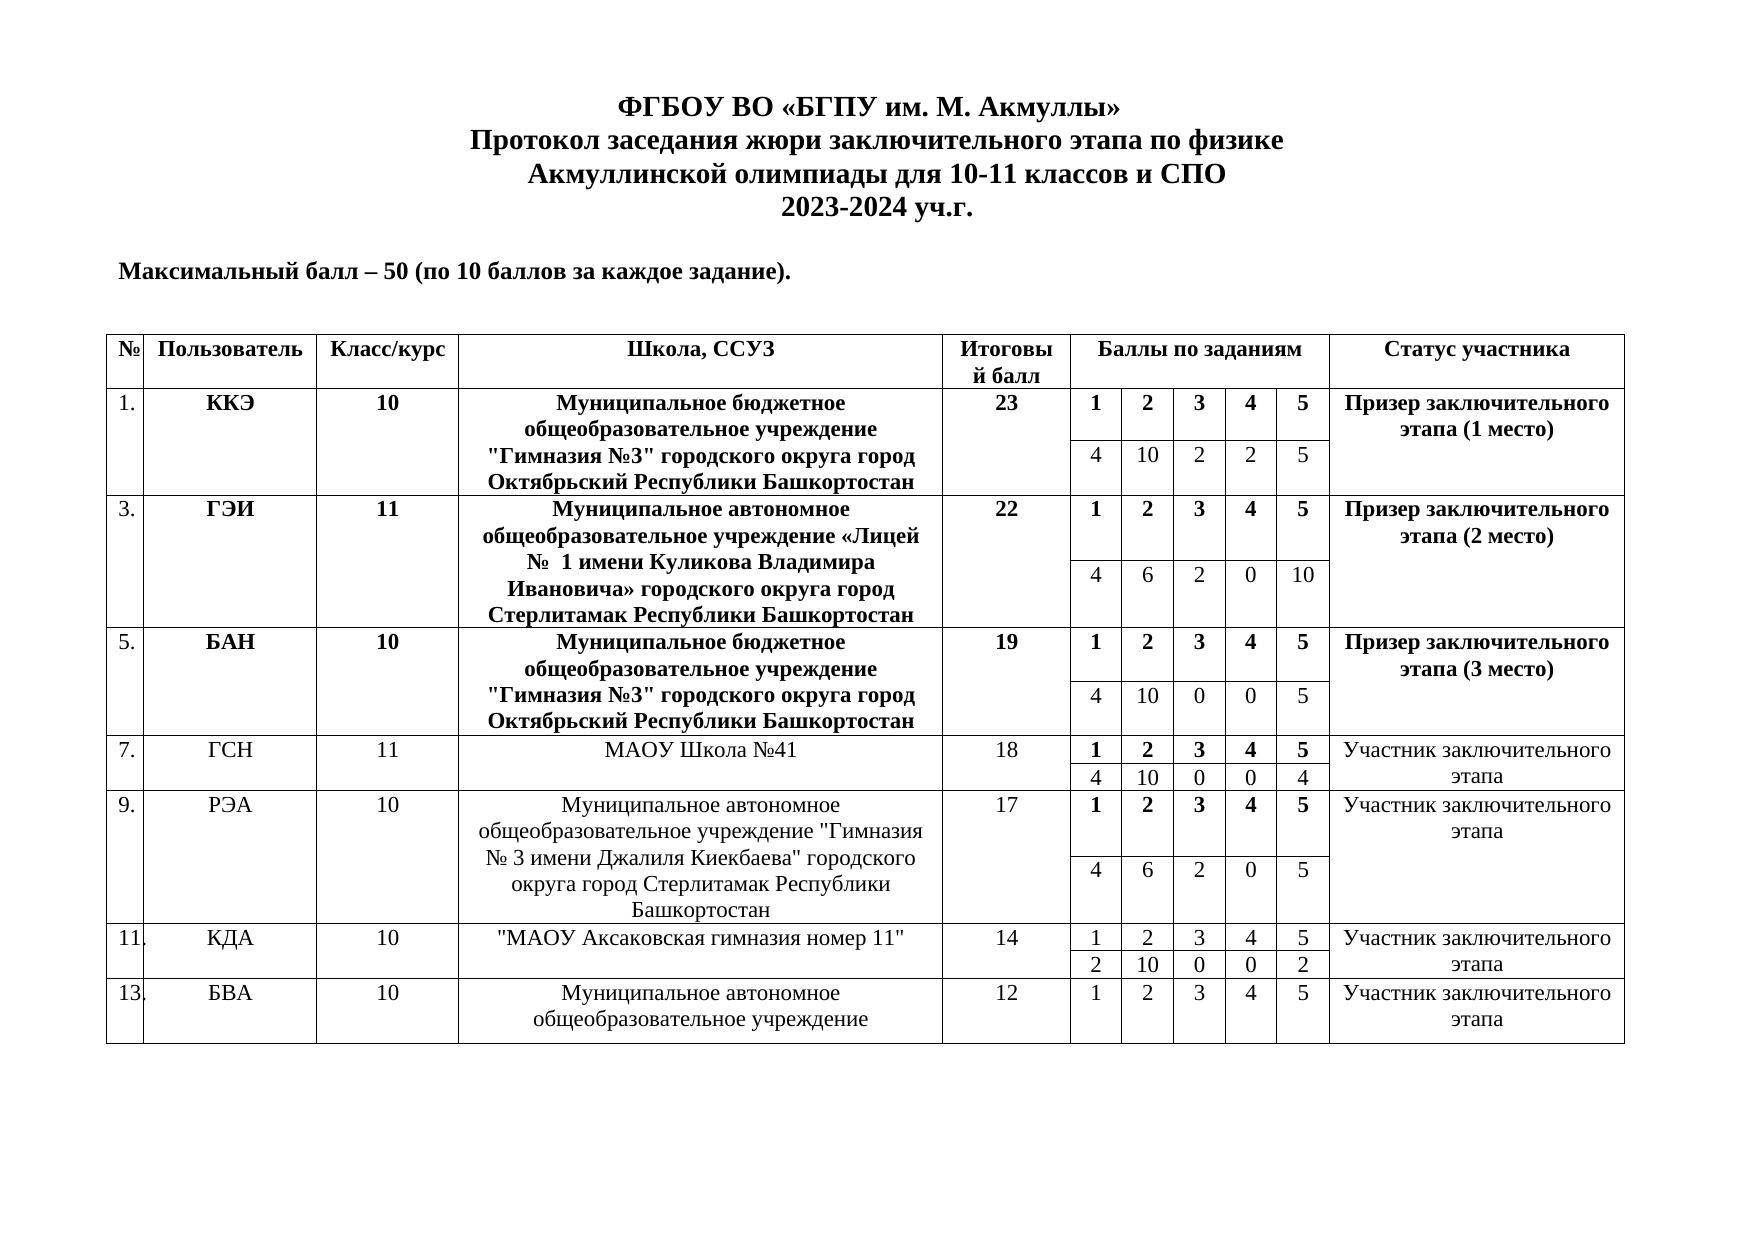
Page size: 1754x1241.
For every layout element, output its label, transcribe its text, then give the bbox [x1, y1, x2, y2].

table_cell 4 [1226, 791, 1276, 856]
table_cell 4 [1226, 924, 1276, 950]
table_cell 5 [1277, 924, 1329, 950]
table_cell [107, 979, 143, 1043]
table_cell Участник заключительного этапа [1330, 791, 1624, 923]
table_cell 2 [1122, 924, 1173, 950]
table_cell КДА [144, 924, 316, 977]
table_cell 2 [1174, 857, 1225, 923]
table_cell 4 [1071, 764, 1121, 790]
table_cell 10 [317, 389, 458, 494]
table_cell 2 [1122, 979, 1173, 1043]
table_cell 1 [1071, 389, 1121, 440]
table_header Пользователь [144, 335, 316, 388]
table_cell Призер заключительного этапа (1 место) [1330, 389, 1624, 494]
table_cell 23 [943, 389, 1070, 494]
table_cell 5 [1277, 736, 1329, 762]
table_cell 0 [1174, 951, 1225, 977]
table_cell 5 [1277, 791, 1329, 856]
table_header Итоговый балл [943, 335, 1070, 388]
table_cell Призер заключительного этапа (3 место) [1330, 628, 1624, 735]
table_header № [107, 335, 143, 388]
table_cell 0 [1226, 951, 1276, 977]
table_cell Призер заключительного этапа (2 место) [1330, 496, 1624, 627]
table_cell 14 [943, 924, 1070, 977]
table_cell 2 [1174, 441, 1225, 494]
table_cell 5 [1277, 628, 1329, 681]
table_cell 1 [1071, 496, 1121, 560]
table_cell [107, 791, 143, 923]
table_cell 1 [1071, 736, 1121, 762]
table_cell 17 [943, 791, 1070, 923]
text Максимальный балл – 50 (по 10 баллов за каждое задание). [118, 256, 1636, 285]
table_cell 2 [1122, 791, 1173, 856]
table_cell 10 [1122, 441, 1173, 494]
table_cell 10 [317, 979, 458, 1043]
table_cell 10 [1122, 682, 1173, 735]
table_cell 3 [1174, 736, 1225, 762]
table_cell 1 [1071, 628, 1121, 681]
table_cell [1330, 979, 1624, 1043]
table_cell [107, 389, 143, 494]
table_cell МАОУ Школа №41 [459, 736, 942, 790]
table_cell 5 [1277, 441, 1329, 494]
table_cell 5 [1277, 857, 1329, 923]
table_cell 12 [943, 979, 1070, 1043]
table_cell 2 [1226, 441, 1276, 494]
table_cell 0 [1226, 857, 1276, 923]
table_cell 2 [1174, 561, 1225, 627]
table_cell 2 [1071, 951, 1121, 977]
table_cell 4 [1226, 979, 1276, 1043]
table_cell 2 [1122, 496, 1173, 560]
table_cell 6 [1122, 857, 1173, 923]
table_cell 10 [1122, 951, 1173, 977]
table_cell 4 [1226, 628, 1276, 681]
table_cell 4 [1071, 682, 1121, 735]
table_cell Муниципальное автономное общеобразовательное учреждение «Лицей № 1 имени Куликова Владимира Ивановича» городского округа город Стерлитамак Республики Башкортостан [459, 496, 942, 627]
table_cell 0 [1226, 764, 1276, 790]
table_cell 5 [1277, 496, 1329, 560]
table_cell 5 [1277, 979, 1329, 1043]
table_cell Муниципальное автономное общеобразовательное учреждение "Гимназия № 3 имени Джалиля Киекбаева" городского округа город Стерлитамак Республики Башкортостан [459, 791, 942, 923]
table_cell ГСН [144, 736, 316, 790]
table_cell 4 [1071, 561, 1121, 627]
table_cell 4 [1277, 764, 1329, 790]
table_cell 10 [1122, 764, 1173, 790]
table_cell 4 [1071, 857, 1121, 923]
table_cell 2 [1122, 628, 1173, 681]
table_cell 19 [943, 628, 1070, 735]
table_cell 4 [1226, 389, 1276, 440]
table_cell 3 [1174, 979, 1225, 1043]
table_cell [459, 979, 942, 1043]
table_cell 4 [1226, 736, 1276, 762]
table_cell "МАОУ Аксаковская гимназия номер 11" [459, 924, 942, 977]
table_cell 0 [1174, 764, 1225, 790]
table_cell Муниципальное бюджетное общеобразовательное учреждение "Гимназия №3" городского округа город Октябрьский Республики Башкортостан [459, 389, 942, 494]
table_cell 4 [1226, 496, 1276, 560]
table_cell 3 [1174, 628, 1225, 681]
table_cell БВА [144, 979, 316, 1043]
table_cell РЭА [144, 791, 316, 923]
table_cell Участник заключительного этапа [1330, 924, 1624, 977]
table_header Статус участника [1330, 335, 1624, 388]
text ФГБОУ ВО «БГПУ им. М. Акмуллы» [102, 89, 1636, 122]
table_header Школа, ССУЗ [459, 335, 942, 388]
table_cell 5 [1277, 389, 1329, 440]
table_cell ГЭИ [144, 496, 316, 627]
table_cell 1 [1071, 979, 1121, 1043]
table_cell 0 [1174, 682, 1225, 735]
text Протокол заседания жюри заключительного этапа по физике Акмуллинской олимпиады для 10-11 классов и СПО [118, 122, 1636, 189]
table_cell БАН [144, 628, 316, 735]
table_cell 11 [317, 496, 458, 627]
table_cell 10 [317, 791, 458, 923]
table_cell 2 [1122, 736, 1173, 762]
table_cell ККЭ [144, 389, 316, 494]
table_cell 3 [1174, 924, 1225, 950]
table_cell 3 [1174, 389, 1225, 440]
table_cell 11 [317, 736, 458, 790]
table_cell [107, 628, 143, 735]
table_cell 10 [1277, 561, 1329, 627]
table_cell 0 [1226, 561, 1276, 627]
text 2023-2024 уч.г. [118, 189, 1636, 223]
table_cell Участник заключительного этапа [1330, 736, 1624, 790]
table_cell 3 [1174, 496, 1225, 560]
table_cell 1 [1071, 924, 1121, 950]
table_cell 6 [1122, 561, 1173, 627]
table_cell [107, 736, 143, 790]
table_cell 22 [943, 496, 1070, 627]
table_cell 2 [1277, 951, 1329, 977]
table_cell 1 [1071, 791, 1121, 856]
table_cell 18 [943, 736, 1070, 790]
table_cell Муниципальное бюджетное общеобразовательное учреждение "Гимназия №3" городского округа город Октябрьский Республики Башкортостан [459, 628, 942, 735]
table_cell 10 [317, 628, 458, 735]
table_cell 3 [1174, 791, 1225, 856]
table_cell 5 [1277, 682, 1329, 735]
table_cell 4 [1071, 441, 1121, 494]
table_cell 2 [1122, 389, 1173, 440]
table_header Баллы по заданиям [1071, 335, 1329, 388]
table_cell 0 [1226, 682, 1276, 735]
table_header Класс/курс [317, 335, 458, 388]
table_cell 10 [317, 924, 458, 977]
table_cell [107, 924, 143, 977]
table_cell [107, 496, 143, 627]
